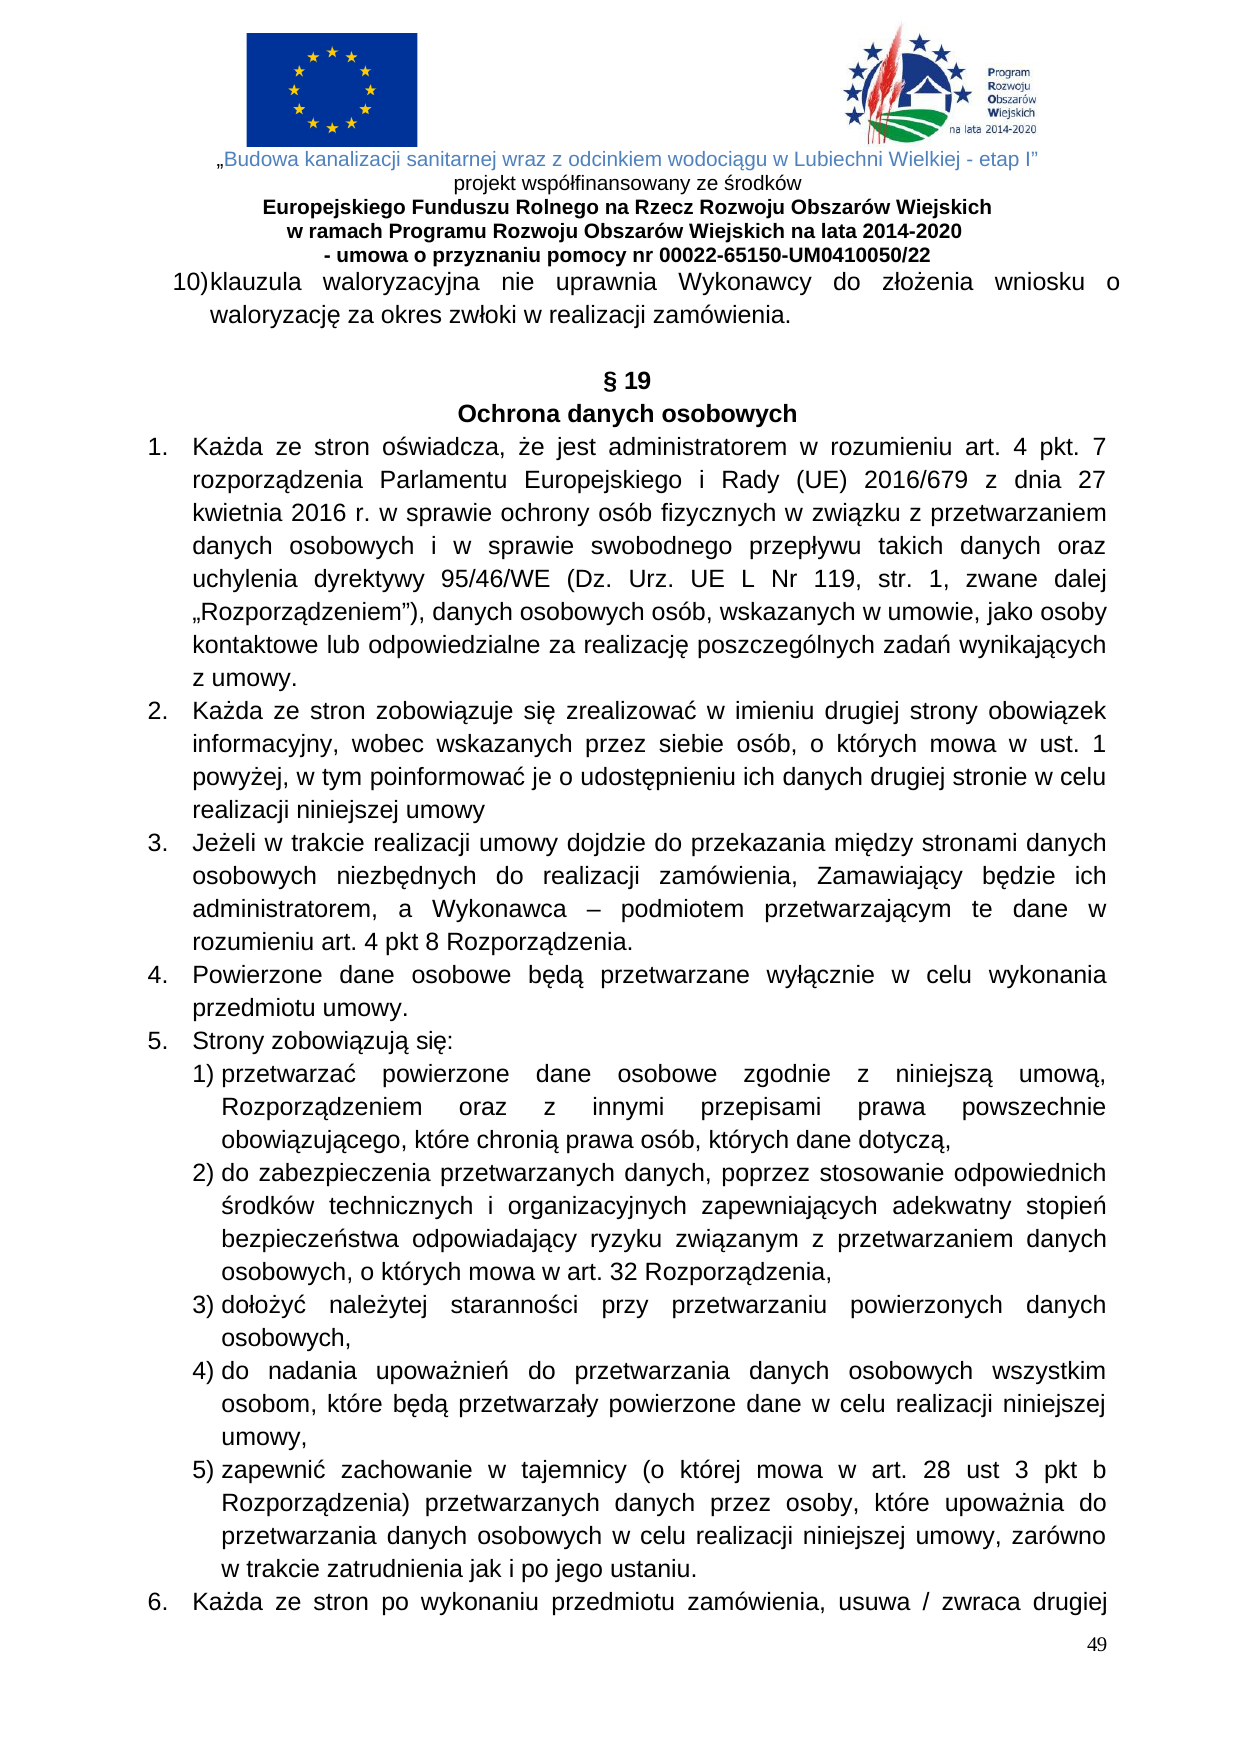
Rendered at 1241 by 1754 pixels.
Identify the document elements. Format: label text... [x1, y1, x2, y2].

list dołożyć należytej staranności przy przetwarzaniu powierzonych danych osobowych, [192, 1290, 1107, 1352]
list Każda ze stron zobowiązuje się zrealizować w imieniu drugiej strony obowiązek informacyjny, wobec wskazanych przez siebie osób, o których mowa w ust. 1 powyżej, w tym poinformować je o udostępnieniu ich danych drugiej stronie w celu realizacji niniejszej umowy [147, 696, 1108, 824]
picture [834, 14, 1039, 147]
list przetwarzać powierzone dane osobowe zgodnie z niniejszą umową, Rozporządzeniem oraz z innymi przepisami prawa powszechnie obowiązującego, które chronią prawa osób, których dane dotyczą, [192, 1059, 1107, 1154]
picture [246, 33, 418, 147]
text § 19 [362, 366, 893, 394]
text Ochrona danych osobowych [362, 399, 893, 427]
list do zabezpieczenia przetwarzanych danych, poprzez stosowanie odpowiednich środków technicznych i organizacyjnych zapewniających adekwatny stopień bezpieczeństwa odpowiadający ryzyku związanym z przetwarzaniem danych osobowych, o których mowa w art. 32 Rozporządzenia, [192, 1158, 1108, 1286]
list Jeżeli w trakcie realizacji umowy dojdzie do przekazania między stronami danych osobowych niezbędnych do realizacji zamówienia, Zamawiający będzie ich administratorem, a Wykonawca – podmiotem przetwarzającym te dane w rozumieniu art. 4 pkt 8 Rozporządzenia. [147, 828, 1108, 956]
list klauzula waloryzacyjna nie uprawnia Wykonawcy do złożenia wniosku o waloryzację za okres zwłoki w realizacji zamówienia. [172, 267, 1121, 328]
list Strony zobowiązują się: [147, 1026, 1121, 1055]
list Każda ze stron oświadcza, że jest administratorem w rozumieniu art. 4 pkt. 7 rozporządzenia Parlamentu Europejskiego i Rady (UE) 2016/679 z dnia 27 kwietnia 2016 r. w sprawie ochrony osób fizycznych w związku z przetwarzaniem danych osobowych i w sprawie swobodnego przepływu takich danych oraz uchylenia dyrektywy 95/46/WE (Dz. Urz. UE L Nr 119, str. 1, zwane dalej „Rozporządzeniem”), danych osobowych osób, wskazanych w umowie, jako osoby kontaktowe lub odpowiedzialne za realizację poszczególnych zadań wynikających z umowy. [147, 432, 1108, 692]
list zapewnić zachowanie w tajemnicy (o której mowa w art. 28 ust 3 pkt b Rozporządzenia) przetwarzanych danych przez osoby, które upoważnia do przetwarzania danych osobowych w celu realizacji niniejszej umowy, zarówno w trakcie zatrudnienia jak i po jego ustaniu. [192, 1455, 1108, 1583]
list do nadania upoważnień do przetwarzania danych osobowych wszystkim osobom, które będą przetwarzały powierzone dane w celu realizacji niniejszej umowy, [192, 1356, 1107, 1451]
list Powierzone dane osobowe będą przetwarzane wyłącznie w celu wykonania przedmiotu umowy. [147, 960, 1108, 1022]
